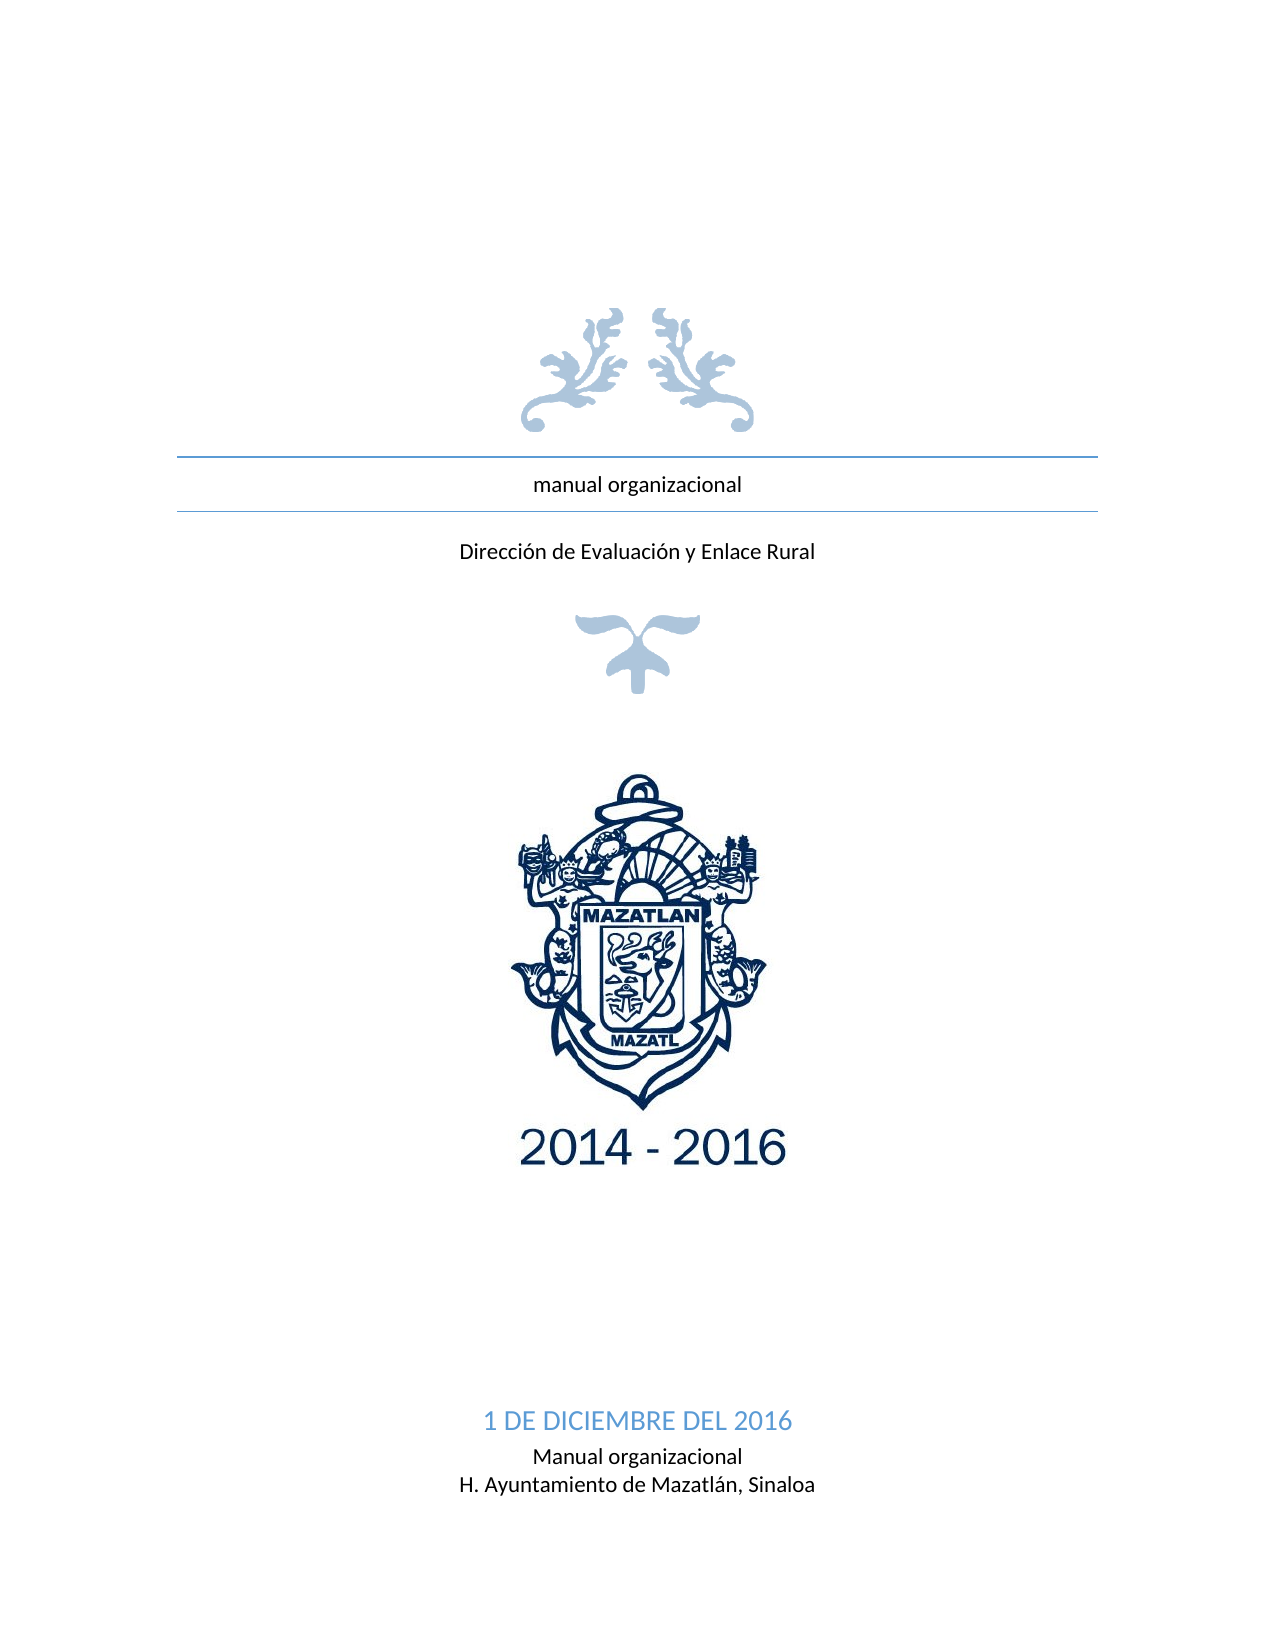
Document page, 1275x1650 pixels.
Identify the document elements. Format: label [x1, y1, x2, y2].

picture [507, 772, 788, 1167]
